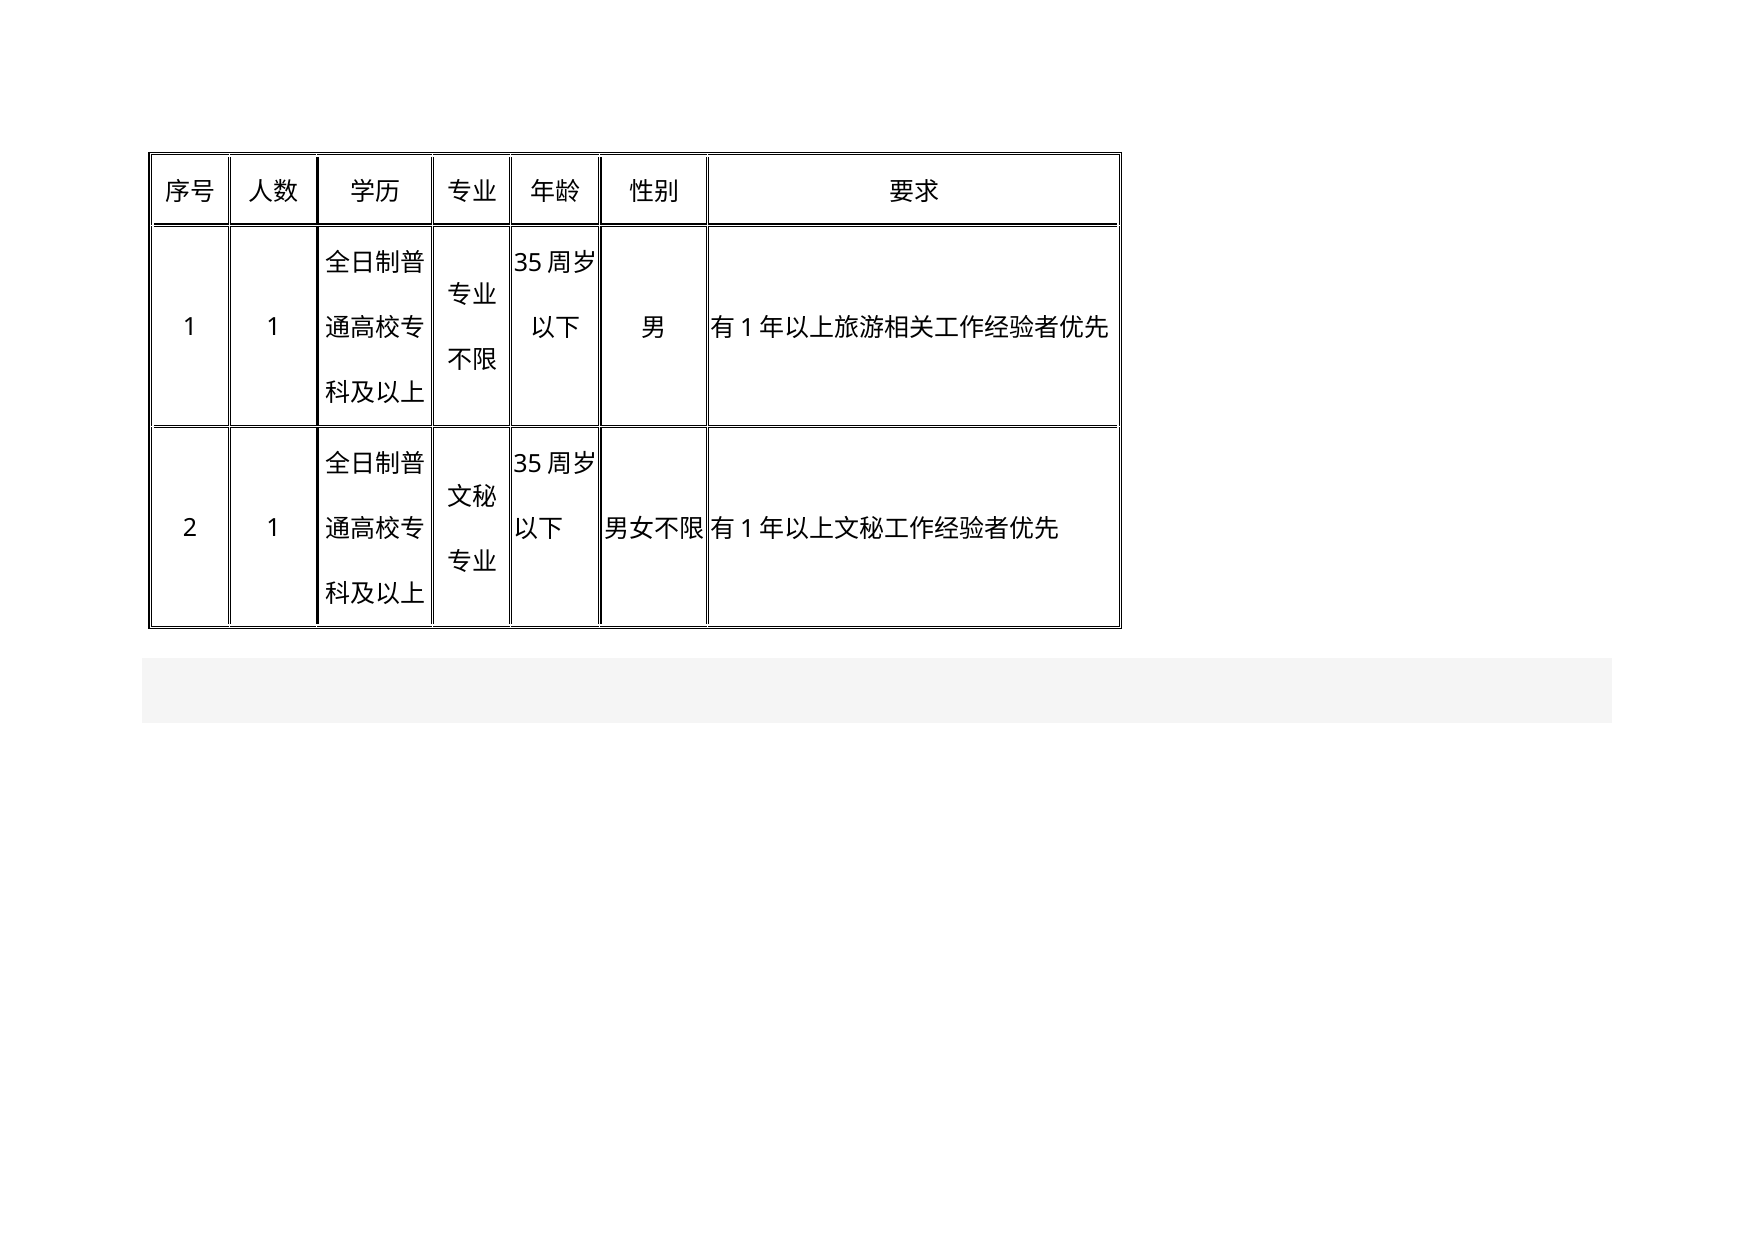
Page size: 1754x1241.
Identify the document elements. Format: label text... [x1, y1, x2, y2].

table_cell 35周岁以下 [511, 425, 600, 626]
table_header 要求 [708, 155, 1119, 223]
table_cell 有1年以上文秘工作经验者优先 [708, 425, 1119, 626]
table_header 序号 [152, 155, 229, 223]
table_cell 1 [230, 428, 317, 626]
table_cell 35周岁以下 [512, 227, 598, 424]
table_header 年龄 [511, 153, 600, 223]
table_header 人数 [230, 153, 317, 223]
table_cell 1 [152, 223, 228, 424]
table_cell 1 [231, 227, 316, 424]
table_header 性别 [600, 155, 708, 223]
table_cell 男女不限 [600, 428, 708, 626]
table_cell 男 [602, 227, 706, 424]
table_header 专业 [433, 155, 511, 223]
table_header 学历 [317, 155, 433, 223]
table_cell 2 [152, 425, 229, 626]
table_cell 有1年以上旅游相关工作经验者优先 [709, 223, 1119, 424]
table_cell 全日制普通高校专科及以上 [319, 227, 431, 424]
table_cell 专业 不限 [434, 227, 509, 424]
table_cell 文秘 专业 [433, 428, 511, 626]
table_cell 全日制普通高校专科及以上 [317, 428, 433, 626]
